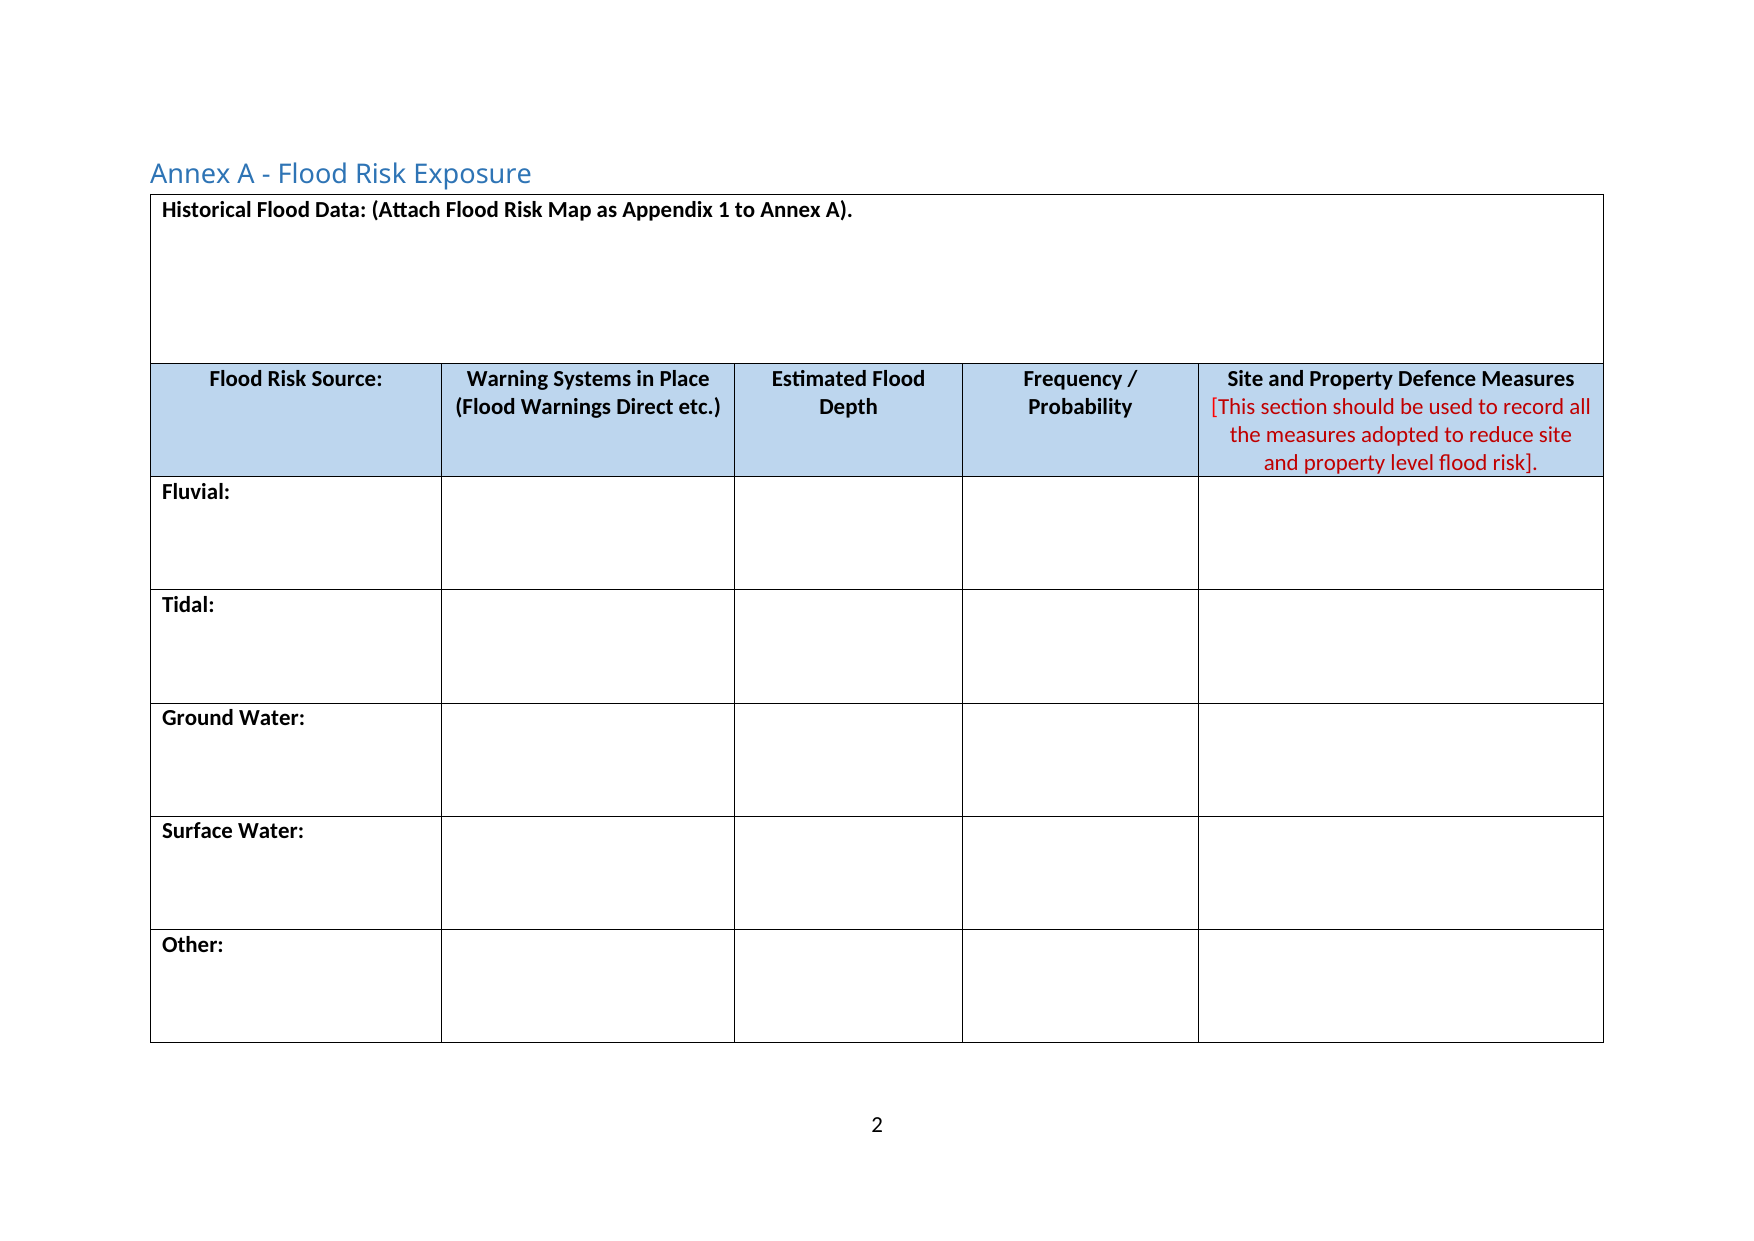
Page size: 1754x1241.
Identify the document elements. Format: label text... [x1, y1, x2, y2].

table_cell [442, 930, 734, 1042]
table_cell [963, 590, 1198, 702]
table_cell [963, 817, 1198, 929]
table_cell [735, 704, 962, 816]
subtitle Annex A - Flood Risk Exposure [150, 154, 1604, 191]
table_cell [442, 477, 734, 589]
table_cell [1199, 477, 1603, 589]
table_cell [735, 817, 962, 929]
table_cell [442, 817, 734, 929]
table_cell Fluvial: [151, 477, 441, 589]
table_cell [735, 930, 962, 1042]
table_cell Surface Water: [151, 817, 441, 929]
table_cell Flood Risk Source: [151, 364, 441, 476]
table_cell [442, 590, 734, 702]
table_cell Estimated Flood Depth [735, 364, 962, 476]
table_cell Other: [151, 930, 441, 1042]
table_cell [1199, 930, 1603, 1042]
table_cell [963, 477, 1198, 589]
table_cell [442, 704, 734, 816]
table_cell [735, 477, 962, 589]
table_cell [1199, 590, 1603, 702]
table_cell [1199, 704, 1603, 816]
table_cell [1199, 817, 1603, 929]
table_header Historical Flood Data: (Attach Flood Risk Map as Appendix 1 to Annex A). [151, 195, 1603, 363]
table_cell Ground Water: [151, 704, 441, 816]
table_cell Site and Property Defence Measures [This section should be used to record all the measures adopted to reduce site and property level flood risk]. [1199, 364, 1603, 476]
table_cell Tidal: [151, 590, 441, 702]
table_cell [963, 930, 1198, 1042]
table_cell [735, 590, 962, 702]
table_cell [963, 704, 1198, 816]
table_cell Warning Systems in Place (Flood Warnings Direct etc.) [442, 364, 734, 476]
table_cell Frequency / Probability [963, 364, 1198, 476]
